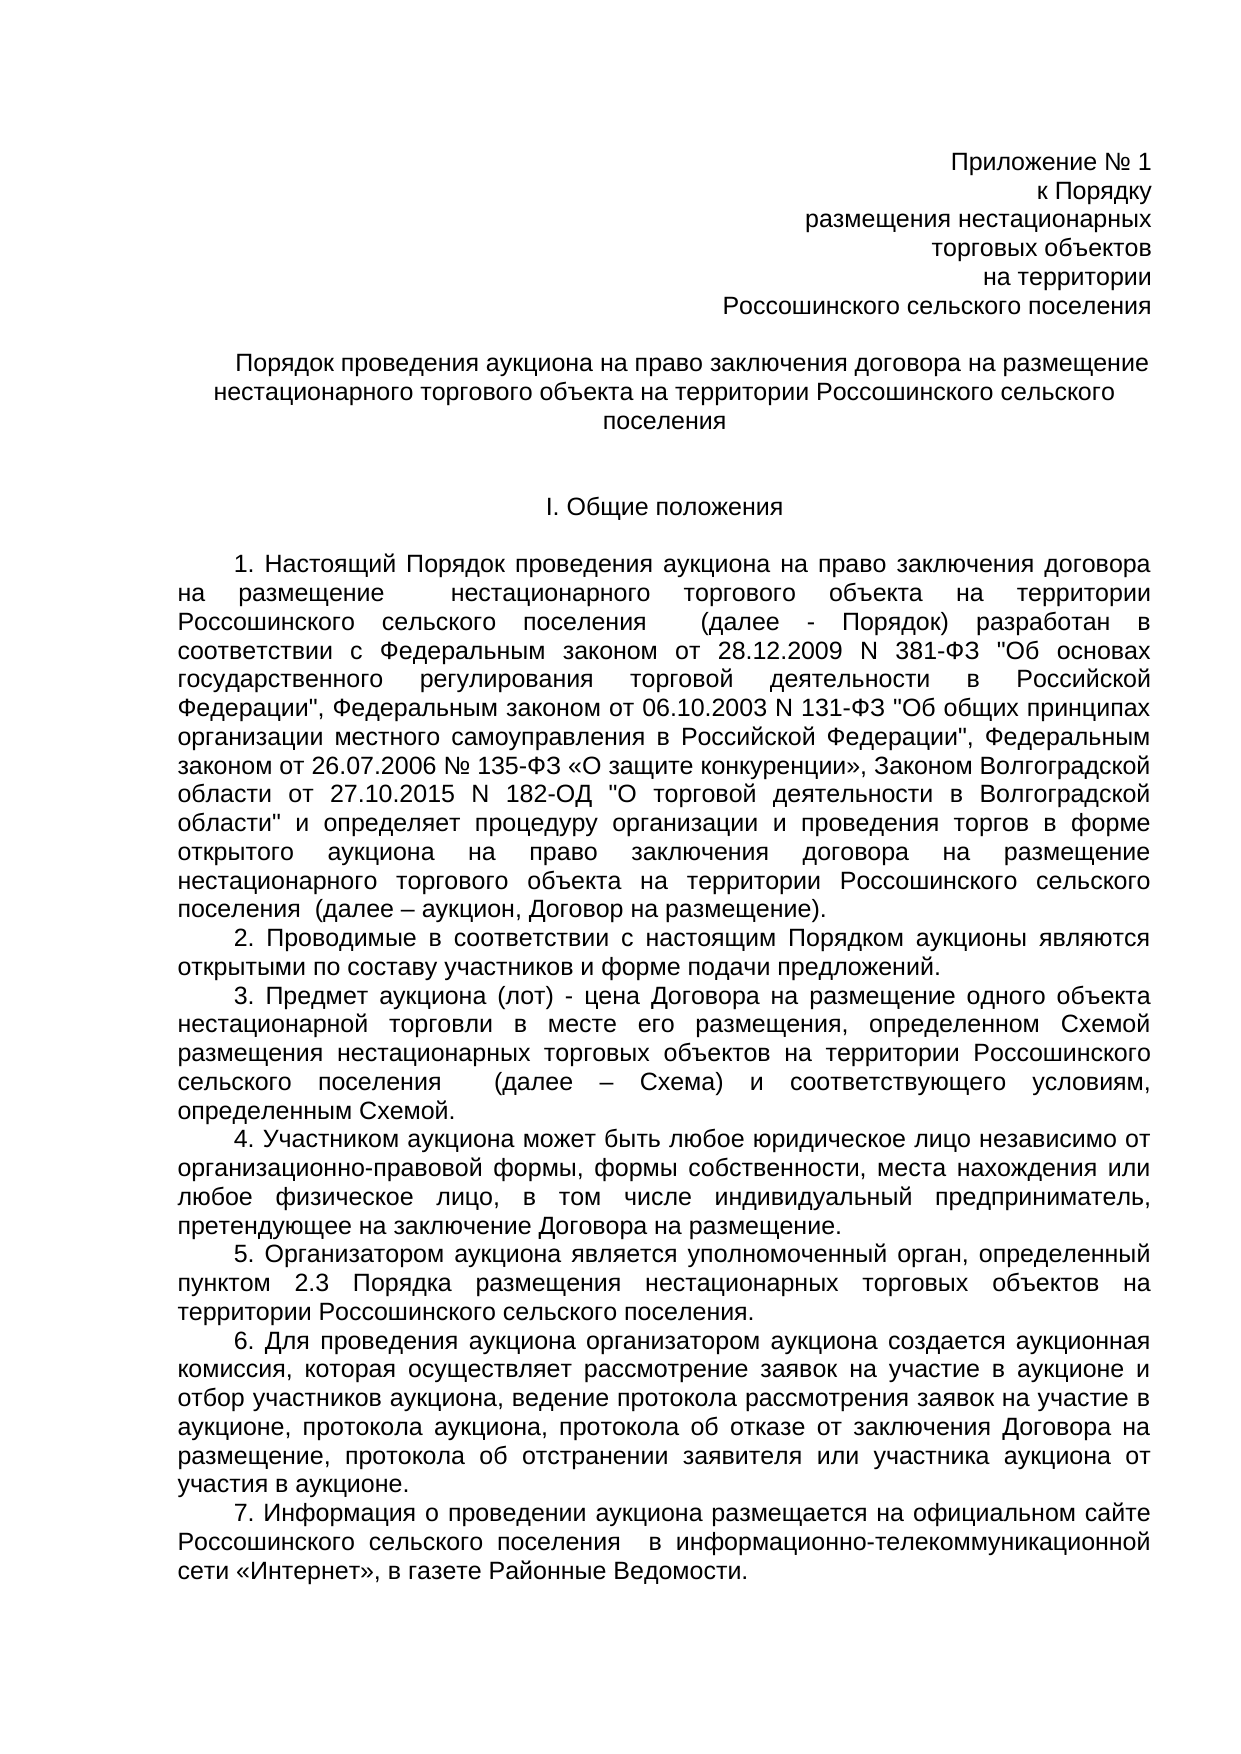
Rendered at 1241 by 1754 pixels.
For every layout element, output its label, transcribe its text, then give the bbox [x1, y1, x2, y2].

text Россошинского сельского поселения [177, 291, 1152, 319]
text 2. Проводимые в соответствии с настоящим Порядком аукционы являются открытыми по составу участников и форме подачи предложений. [177, 923, 1152, 981]
text к Порядку [177, 176, 1152, 204]
text 6. Для проведения аукциона организатором аукциона создается аукционная комиссия, которая осуществляет рассмотрение заявок на участие в аукционе и отбор участников аукциона, ведение протокола рассмотрения заявок на участие в аукционе, протокола аукциона, протокола об отказе от заключения Договора на размещение, протокола об отстранении заявителя или участника аукциона от участия в аукционе. [177, 1326, 1152, 1498]
text размещения нестационарных [177, 204, 1152, 233]
text 4. Участником аукциона может быть любое юридическое лицо независимо от организационно-правовой формы, формы собственности, места нахождения или любое физическое лицо, в том числе индивидуальный предприниматель, претендующее на заключение Договора на размещение. [177, 1124, 1152, 1239]
text 1. Настоящий Порядок проведения аукциона на право заключения договора на размещение нестационарного торгового объекта на территории Россошинского сельского поселения (далее - Порядок) разработан в соответствии с Федеральным законом от 28.12.2009 N 381-ФЗ "Об основах государственного регулирования торговой деятельности в Российской Федерации", Федеральным законом от 06.10.2003 N 131-ФЗ "Об общих принципах организации местного самоуправления в Российской Федерации", Федеральным законом от 26.07.2006 № 135-ФЗ «О защите конкуренции», Законом Волгоградской области от 27.10.2015 N 182-ОД "О торговой деятельности в Волгоградской области" и определяет процедуру организации и проведения торгов в форме открытого аукциона на право заключения договора на размещение нестационарного торгового объекта на территории Россошинского сельского поселения (далее – аукцион, Договор на размещение). [177, 549, 1152, 923]
text 7. Информация о проведении аукциона размещается на официальном сайте Россошинского сельского поселения в информационно-телекоммуникационной сети «Интернет», в газете Районные Ведомости. [177, 1498, 1152, 1584]
text Приложение № 1 [177, 147, 1152, 176]
text 3. Предмет аукциона (лот) - цена Договора на размещение одного объекта нестационарной торговли в месте его размещения, определенном Схемой размещения нестационарных торговых объектов на территории Россошинского сельского поселения (далее – Схема) и соответствующего условиям, определенным Схемой. [177, 981, 1152, 1124]
text 5. Организатором аукциона является уполномоченный орган, определенный пунктом 2.3 Порядка размещения нестационарных торговых объектов на территории Россошинского сельского поселения. [177, 1239, 1152, 1326]
text на территории [177, 262, 1152, 291]
text I. Общие положения [177, 492, 1152, 521]
text торговых объектов [177, 233, 1152, 262]
text Порядок проведения аукциона на право заключения договора на размещение нестационарного торгового объекта на территории Россошинского сельского поселения [177, 348, 1152, 434]
